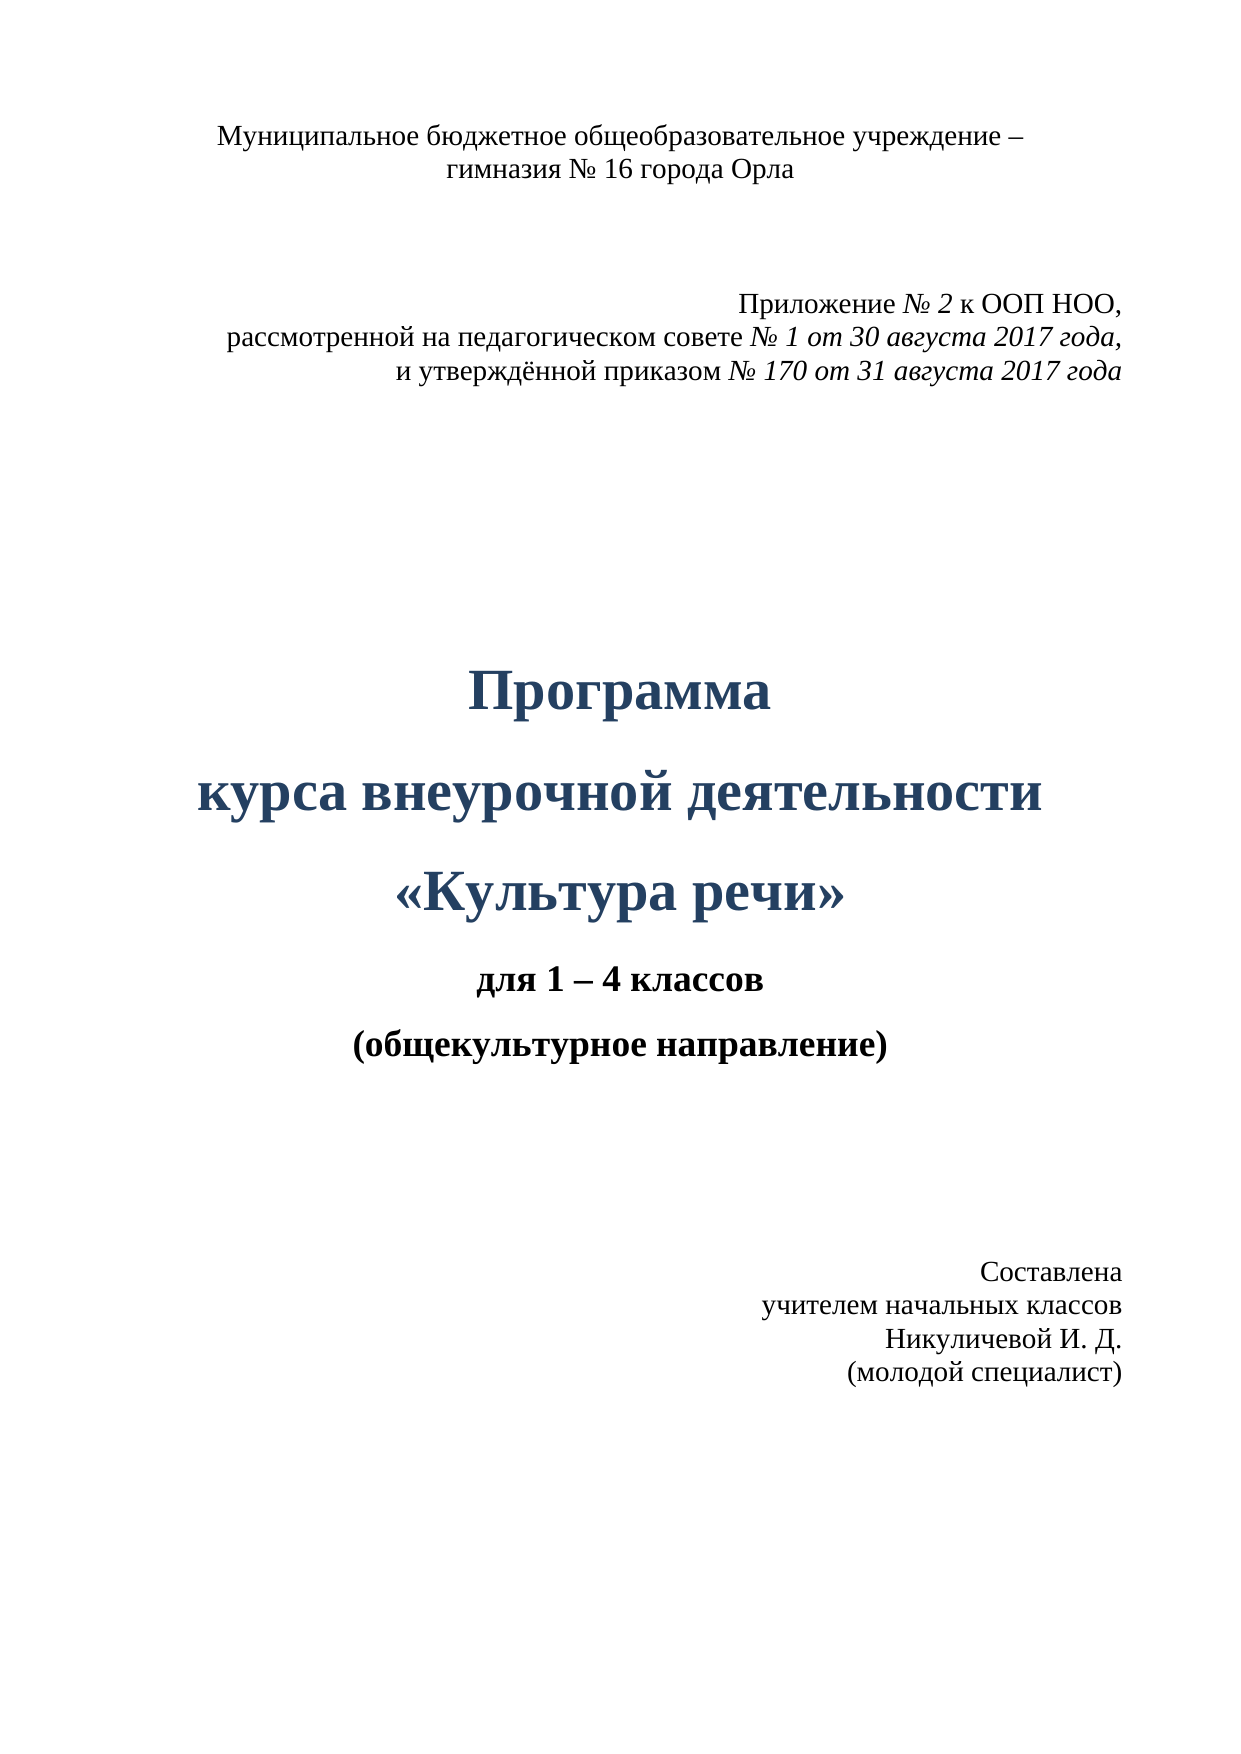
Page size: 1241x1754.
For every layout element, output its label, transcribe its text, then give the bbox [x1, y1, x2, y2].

text (молодой специалист) [118, 1354, 1122, 1388]
text Муниципальное бюджетное общеобразовательное учреждение – [118, 118, 1122, 152]
text рассмотренной на педагогическом совете № 1 от 30 августа 2017 года, [118, 319, 1122, 353]
text Программа [118, 655, 1122, 722]
text курса внеурочной деятельности [118, 755, 1122, 822]
text «Культура речи» [118, 856, 1122, 923]
text и утверждённой приказом № 170 от 31 августа 2017 года [118, 353, 1122, 386]
text учителем начальных классов [118, 1287, 1122, 1321]
text Приложение № 2 к ООП НОО, [118, 286, 1122, 319]
text гимназия № 16 города Орла [118, 152, 1122, 185]
text Никуличевой И. Д. [118, 1321, 1122, 1354]
text (общекультурное направление) [118, 1021, 1122, 1064]
text Составлена [118, 1254, 1122, 1287]
text для 1 – 4 классов [118, 957, 1122, 1000]
